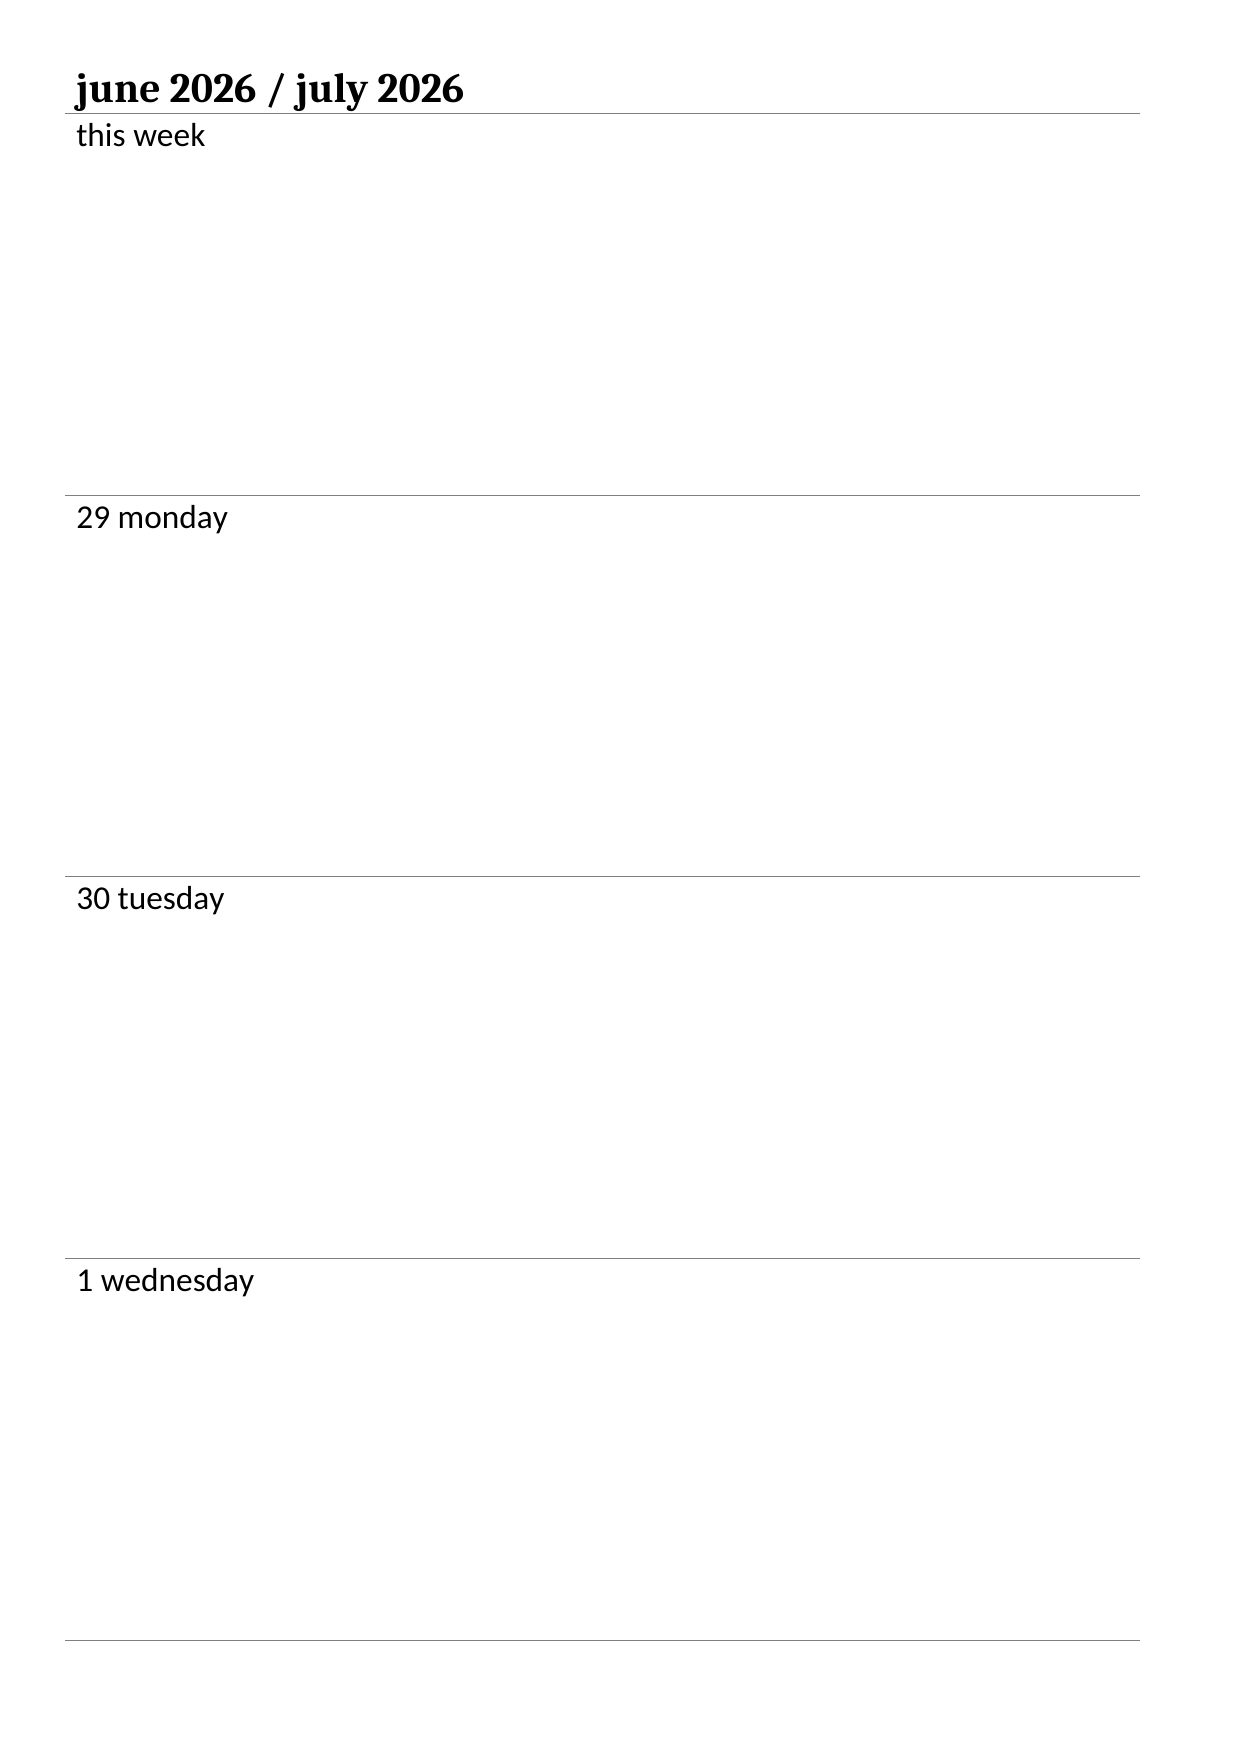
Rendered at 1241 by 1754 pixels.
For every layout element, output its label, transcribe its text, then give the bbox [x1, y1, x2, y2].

table_cell 30 tuesday [65, 877, 1140, 1258]
table_cell this week [65, 114, 1140, 494]
table_cell 29 monday [65, 496, 1140, 876]
table_cell 1 wednesday [65, 1259, 1140, 1639]
table_header june 2026 / july 2026 [65, 65, 1140, 113]
